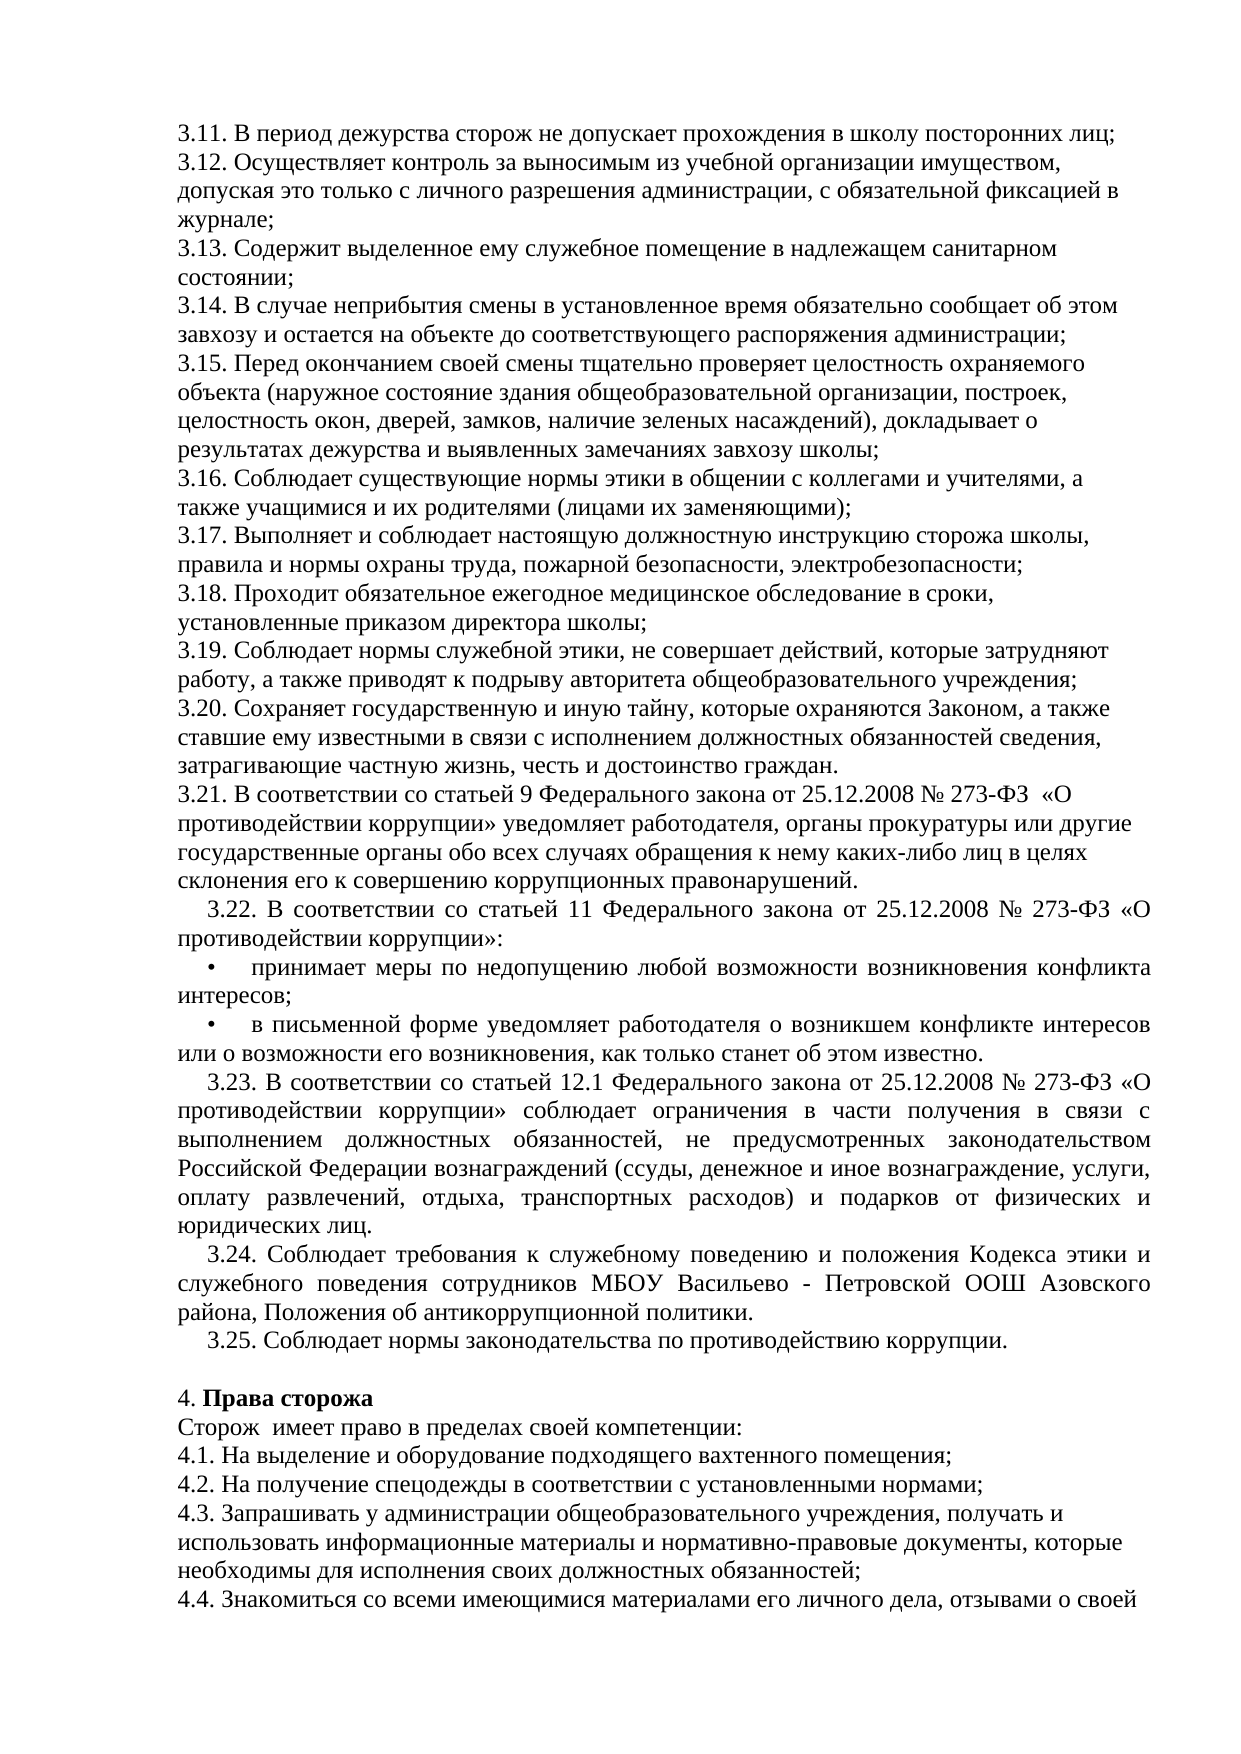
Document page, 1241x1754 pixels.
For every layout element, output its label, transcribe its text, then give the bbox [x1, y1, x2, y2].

text • в письменной форме уведомляет работодателя о возникшем конфликте интересов или о возможности его возникновения, как только станет об этом известно. [177, 1009, 1152, 1067]
text 3.25. Соблюдает нормы законодательства по противодействию коррупции. [177, 1326, 1152, 1354]
text 3.23. В соответствии со статьей 12.1 Федерального закона от 25.12.2008 № 273-ФЗ «О противодействии коррупции» соблюдает ограничения в части получения в связи с выполнением должностных обязанностей, не предусмотренных законодательством Российской Федерации вознаграждений (ссуды, денежное и иное вознаграждение, услуги, оплату развлечений, отдыха, транспортных расходов) и подарков от физических и юридических лиц. [177, 1067, 1152, 1239]
text 3.21. В соответствии со статьей 9 Федерального закона от 25.12.2008 № 273-ФЗ «О противодействии коррупции» уведомляет работодателя, органы прокуратуры или другие государственные органы обо всех случаях обращения к нему каких-либо лиц в целях склонения его к совершению коррупционных правонарушений. [177, 779, 1152, 894]
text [177, 1383, 1152, 1613]
text • принимает меры по недопущению любой возможности возникновения конфликта интересов; [177, 952, 1152, 1009]
text 3.22. В соответствии со статьей 11 Федерального закона от 25.12.2008 № 273-ФЗ «О противодействии коррупции»: [177, 894, 1152, 952]
text 3.24. Соблюдает требования к служебному поведению и положения Кодекса этики и служебного поведения сотрудников МБОУ Васильево - Петровской ООШ Азовского района, Положения об антикоррупционной политики. [177, 1239, 1152, 1326]
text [177, 118, 1152, 779]
